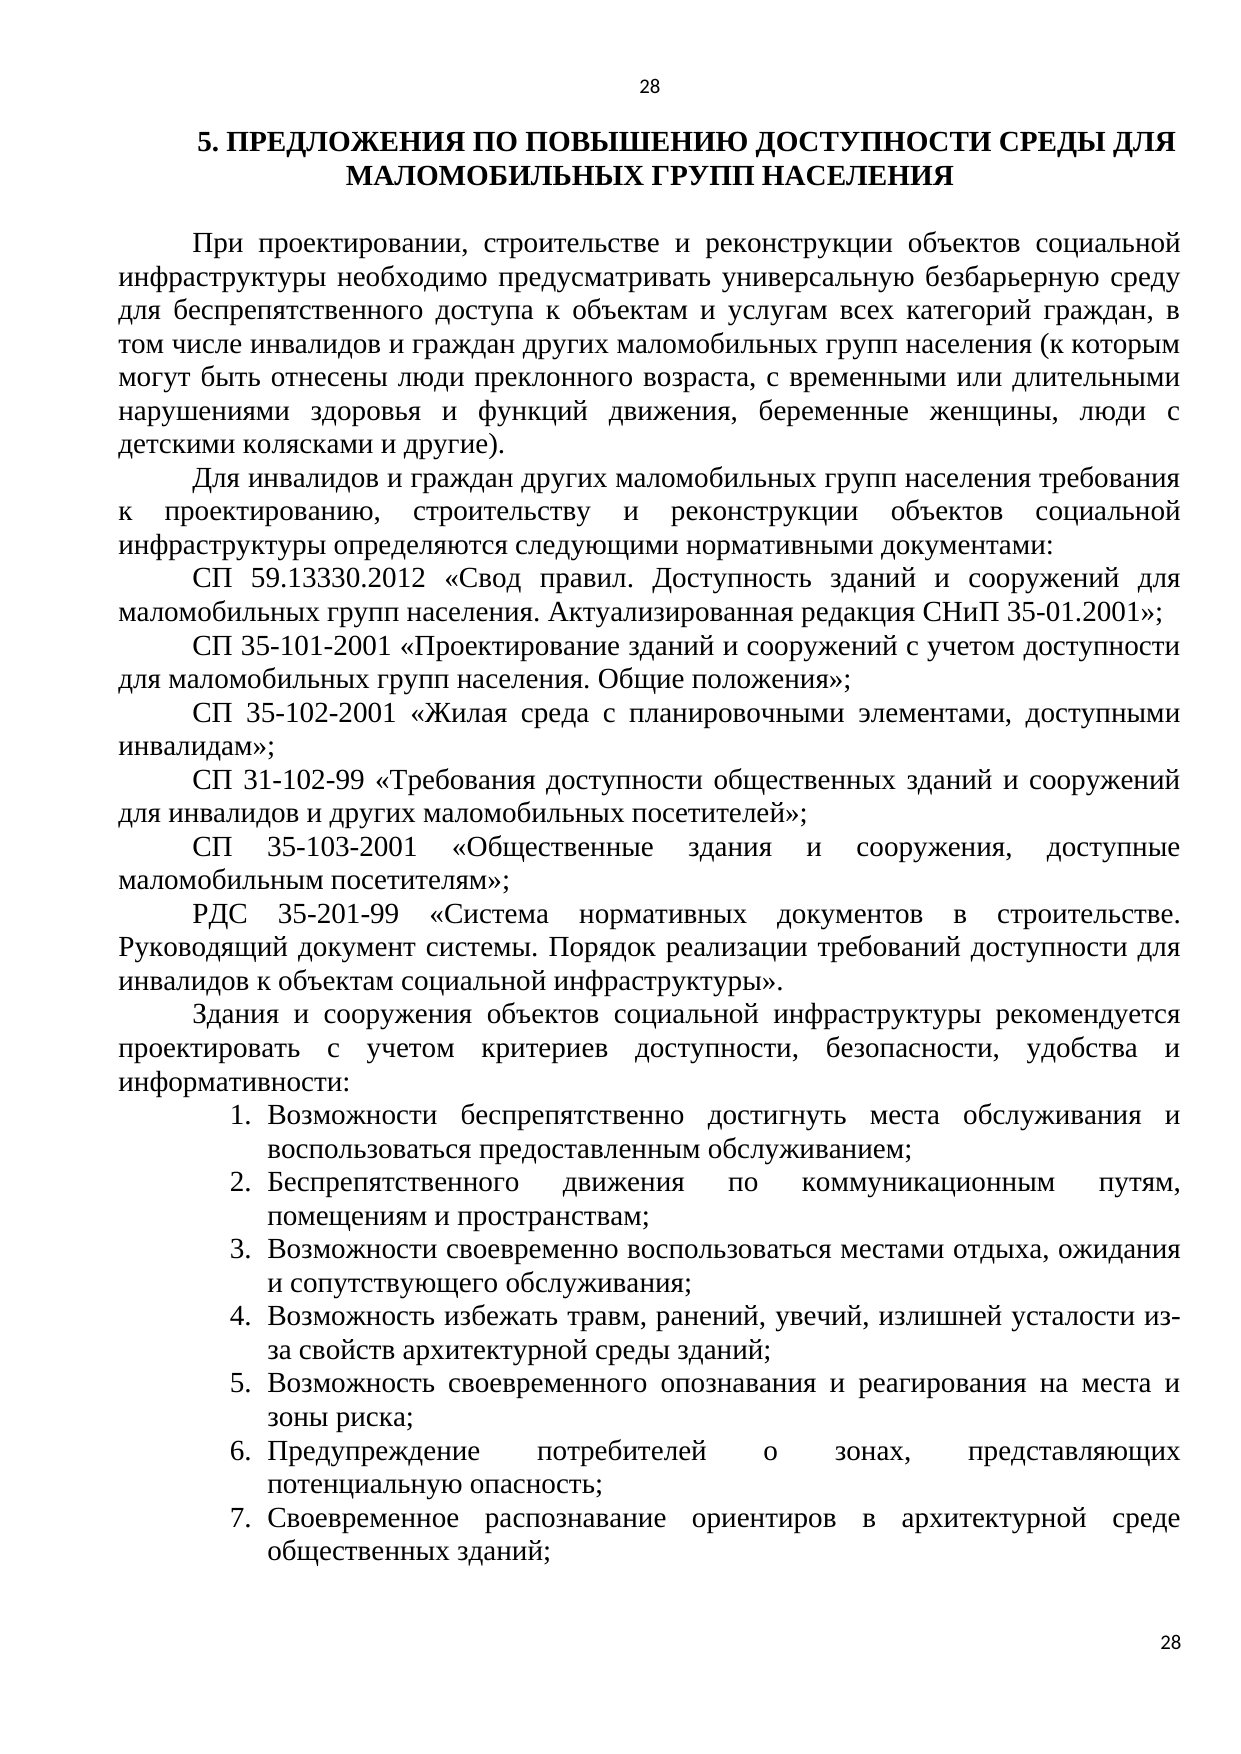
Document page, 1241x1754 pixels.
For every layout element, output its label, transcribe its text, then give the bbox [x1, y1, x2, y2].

list Предупреждение потребителей о зонах, представляющих потенциальную опасность; [229, 1433, 1181, 1500]
text РДС 35-201-99 «Система нормативных документов в строительстве. Руководящий документ системы. Порядок реализации требований доступности для инвалидов к объектам социальной инфраструктуры». [118, 896, 1181, 997]
text 5. ПРЕДЛОЖЕНИЯ ПО ПОВЫШЕНИЮ ДОСТУПНОСТИ СРЕДЫ ДЛЯ МАЛОМОБИЛЬНЫХ ГРУПП НАСЕЛЕНИЯ [118, 124, 1181, 192]
text СП 31-102-99 «Требования доступности общественных зданий и сооружений для инвалидов и других маломобильных посетителей»; [118, 762, 1181, 829]
list Возможность избежать травм, ранений, увечий, излишней усталости из-за свойств архитектурной среды зданий; [229, 1298, 1181, 1366]
list Беспрепятственного движения по коммуникационным путям, помещениям и пространствам; [229, 1164, 1181, 1231]
list Своевременное распознавание ориентиров в архитектурной среде общественных зданий; [229, 1500, 1181, 1567]
text СП 35-101-2001 «Проектирование зданий и сооружений с учетом доступности для маломобильных групп населения. Общие положения»; [118, 628, 1181, 695]
list Возможности своевременно воспользоваться местами отдыха, ожидания и сопутствующего обслуживания; [229, 1231, 1181, 1298]
text При проектировании, строительстве и реконструкции объектов социальной инфраструктуры необходимо предусматривать универсальную безбарьерную среду для беспрепятственного доступа к объектам и услугам всех категорий граждан, в том числе инвалидов и граждан других маломобильных групп населения (к которым могут быть отнесены люди преклонного возраста, с временными или длительными нарушениями здоровья и функций движения, беременные женщины, люди с детскими колясками и другие). [118, 225, 1181, 460]
list Возможность своевременного опознавания и реагирования на места и зоны риска; [229, 1366, 1181, 1433]
text Для инвалидов и граждан других маломобильных групп населения требования к проектированию, строительству и реконструкции объектов социальной инфраструктуры определяются следующими нормативными документами: [118, 460, 1181, 561]
text СП 59.13330.2012 «Свод правил. Доступность зданий и сооружений для маломобильных групп населения. Актуализированная редакция СНиП 35-01.2001»; [118, 561, 1181, 628]
list Возможности беспрепятственно достигнуть места обслуживания и воспользоваться предоставленным обслуживанием; [229, 1097, 1181, 1164]
text СП 35-103-2001 «Общественные здания и сооружения, доступные маломобильным посетителям»; [118, 829, 1181, 896]
text СП 35-102-2001 «Жилая среда с планировочными элементами, доступными инвалидам»; [118, 695, 1181, 762]
text Здания и сооружения объектов социальной инфраструктуры рекомендуется проектировать с учетом критериев доступности, безопасности, удобства и информативности: [118, 997, 1181, 1097]
